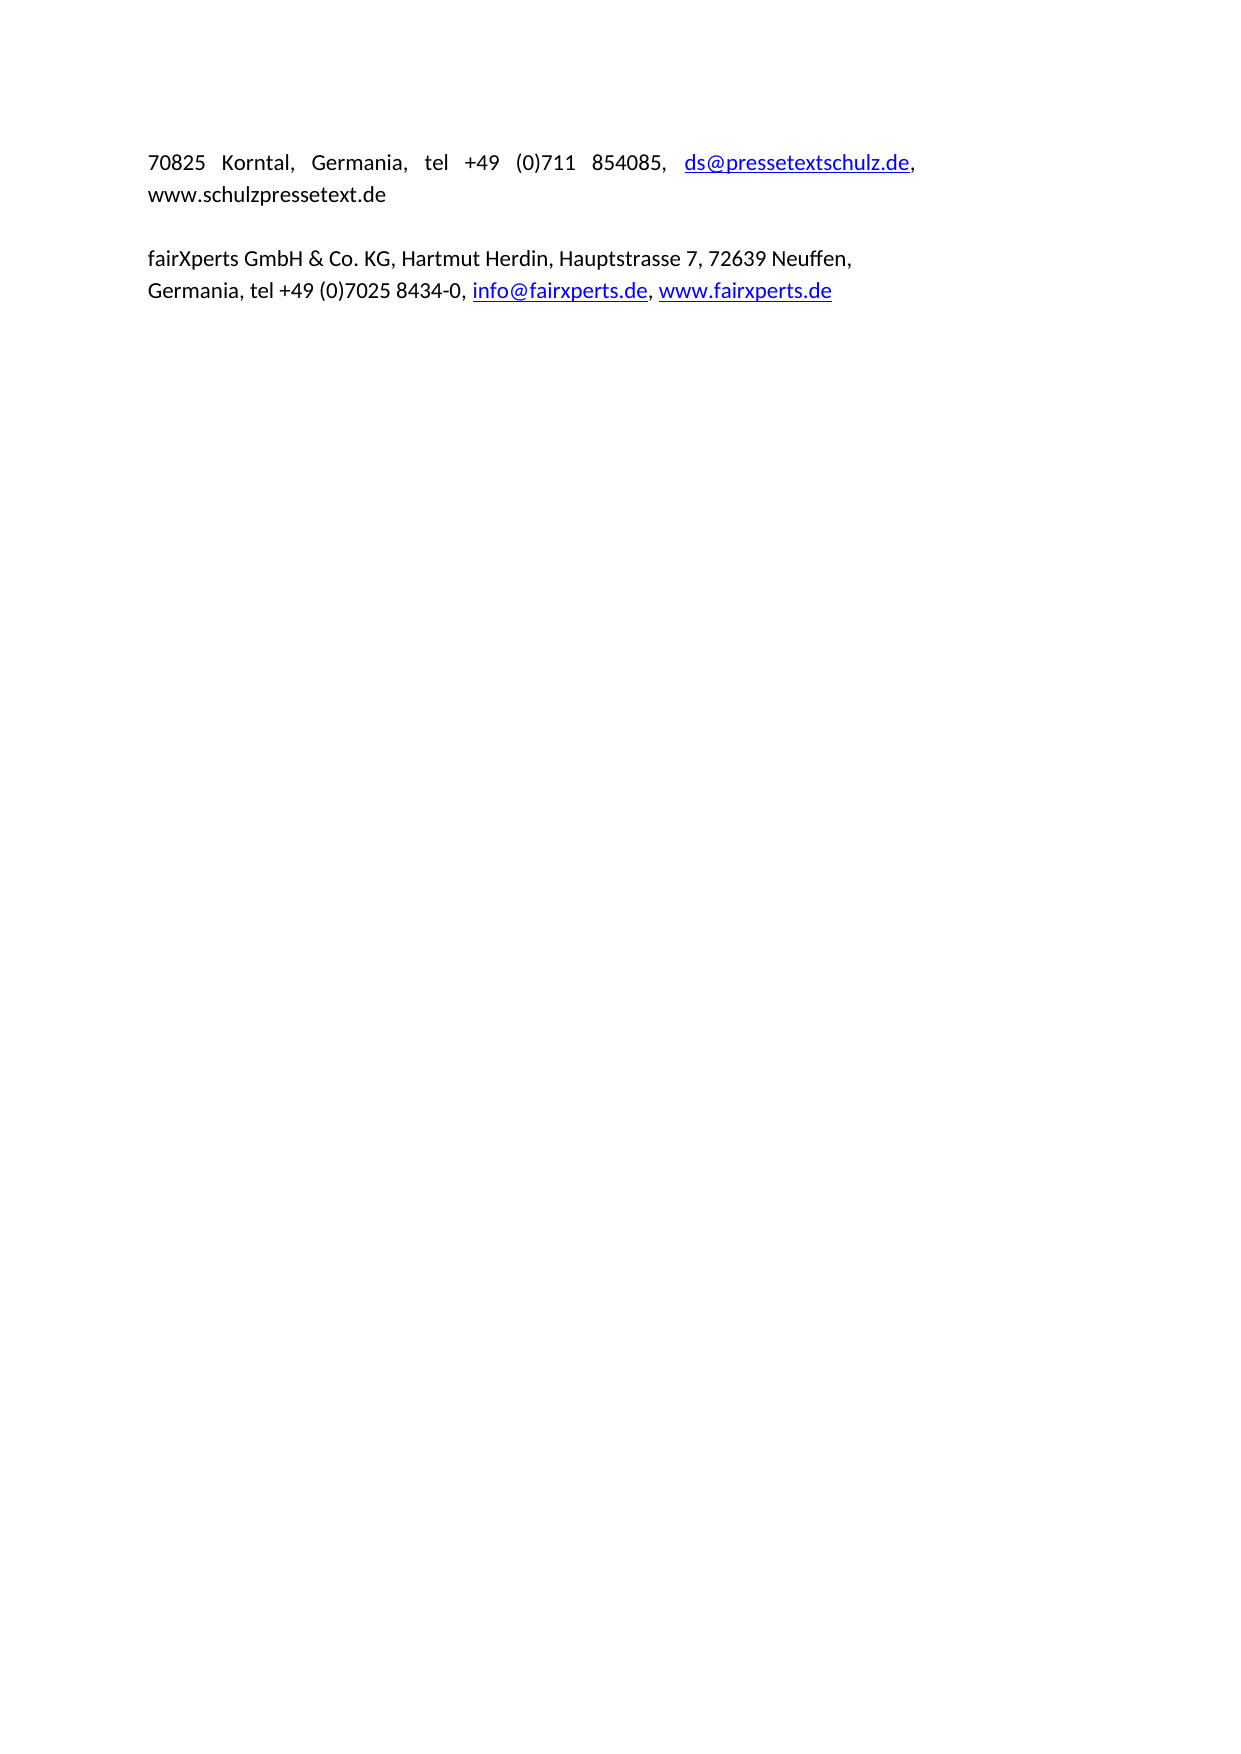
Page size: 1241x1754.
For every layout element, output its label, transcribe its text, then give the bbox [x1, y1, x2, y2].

text Germania, tel +49 (0)7025 8434-0, info@fairxperts.de, www.fairxperts.de [148, 276, 915, 304]
text fairXperts GmbH & Co. KG, Hartmut Herdin, Hauptstrasse 7, 72639 Neuffen, [148, 244, 915, 272]
text 70825 Korntal, Germania, tel +49 (0)711 854085, ds@pressetextschulz.de, www.schulzpressetext.de [148, 148, 915, 208]
